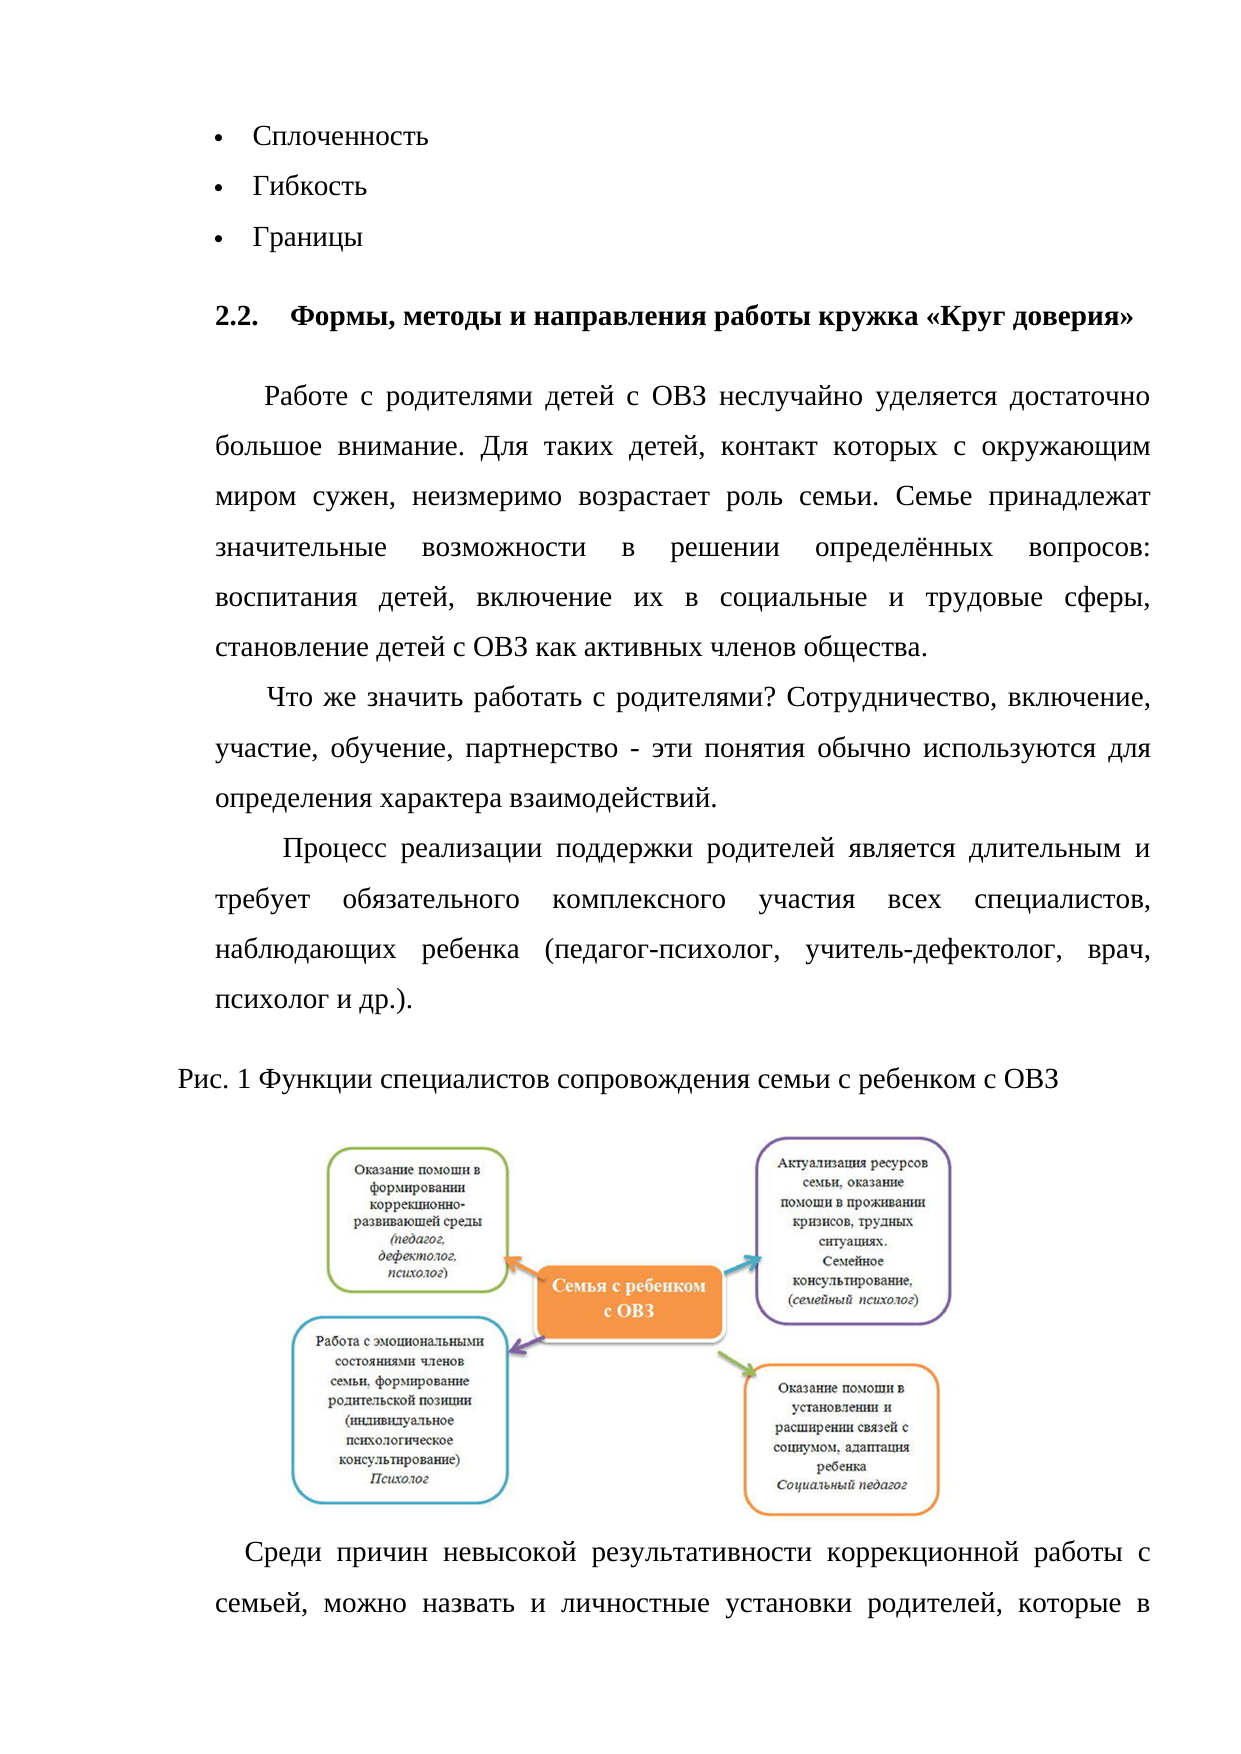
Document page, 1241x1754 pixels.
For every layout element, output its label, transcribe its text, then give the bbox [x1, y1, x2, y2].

list Формы, методы и направления работы кружка «Круг доверия» [215, 298, 1152, 332]
list Гибкость [215, 168, 1152, 202]
text Что же значить работать с родителями? Сотрудничество, включение, участие, обучение, партнерство - эти понятия обычно используются для определения характера взаимодействий. [215, 679, 1152, 814]
text Рис. 1 Функции специалистов сопровождения семьи с ребенком с ОВЗ [177, 1061, 1152, 1094]
list Границы [215, 219, 1152, 252]
text Работе с родителями детей с ОВЗ неслучайно уделяется достаточно большое внимание. Для таких детей, контакт которых с окружающим миром сужен, неизмеримо возрастает роль семьи. Семье принадлежат значительные возможности в решении определённых вопросов: воспитания детей, включение их в социальные и трудовые сферы, становление детей с ОВЗ как активных членов общества. [215, 378, 1152, 663]
text Процесс реализации поддержки родителей является длительным и требует обязательного комплексного участия всех специалистов, наблюдающих ребенка (педагог-психолог, учитель-дефектолог, врач, психолог и др.). [215, 831, 1152, 1015]
picture [287, 1130, 958, 1522]
list Сплоченность [215, 118, 1152, 152]
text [215, 1534, 1152, 1618]
